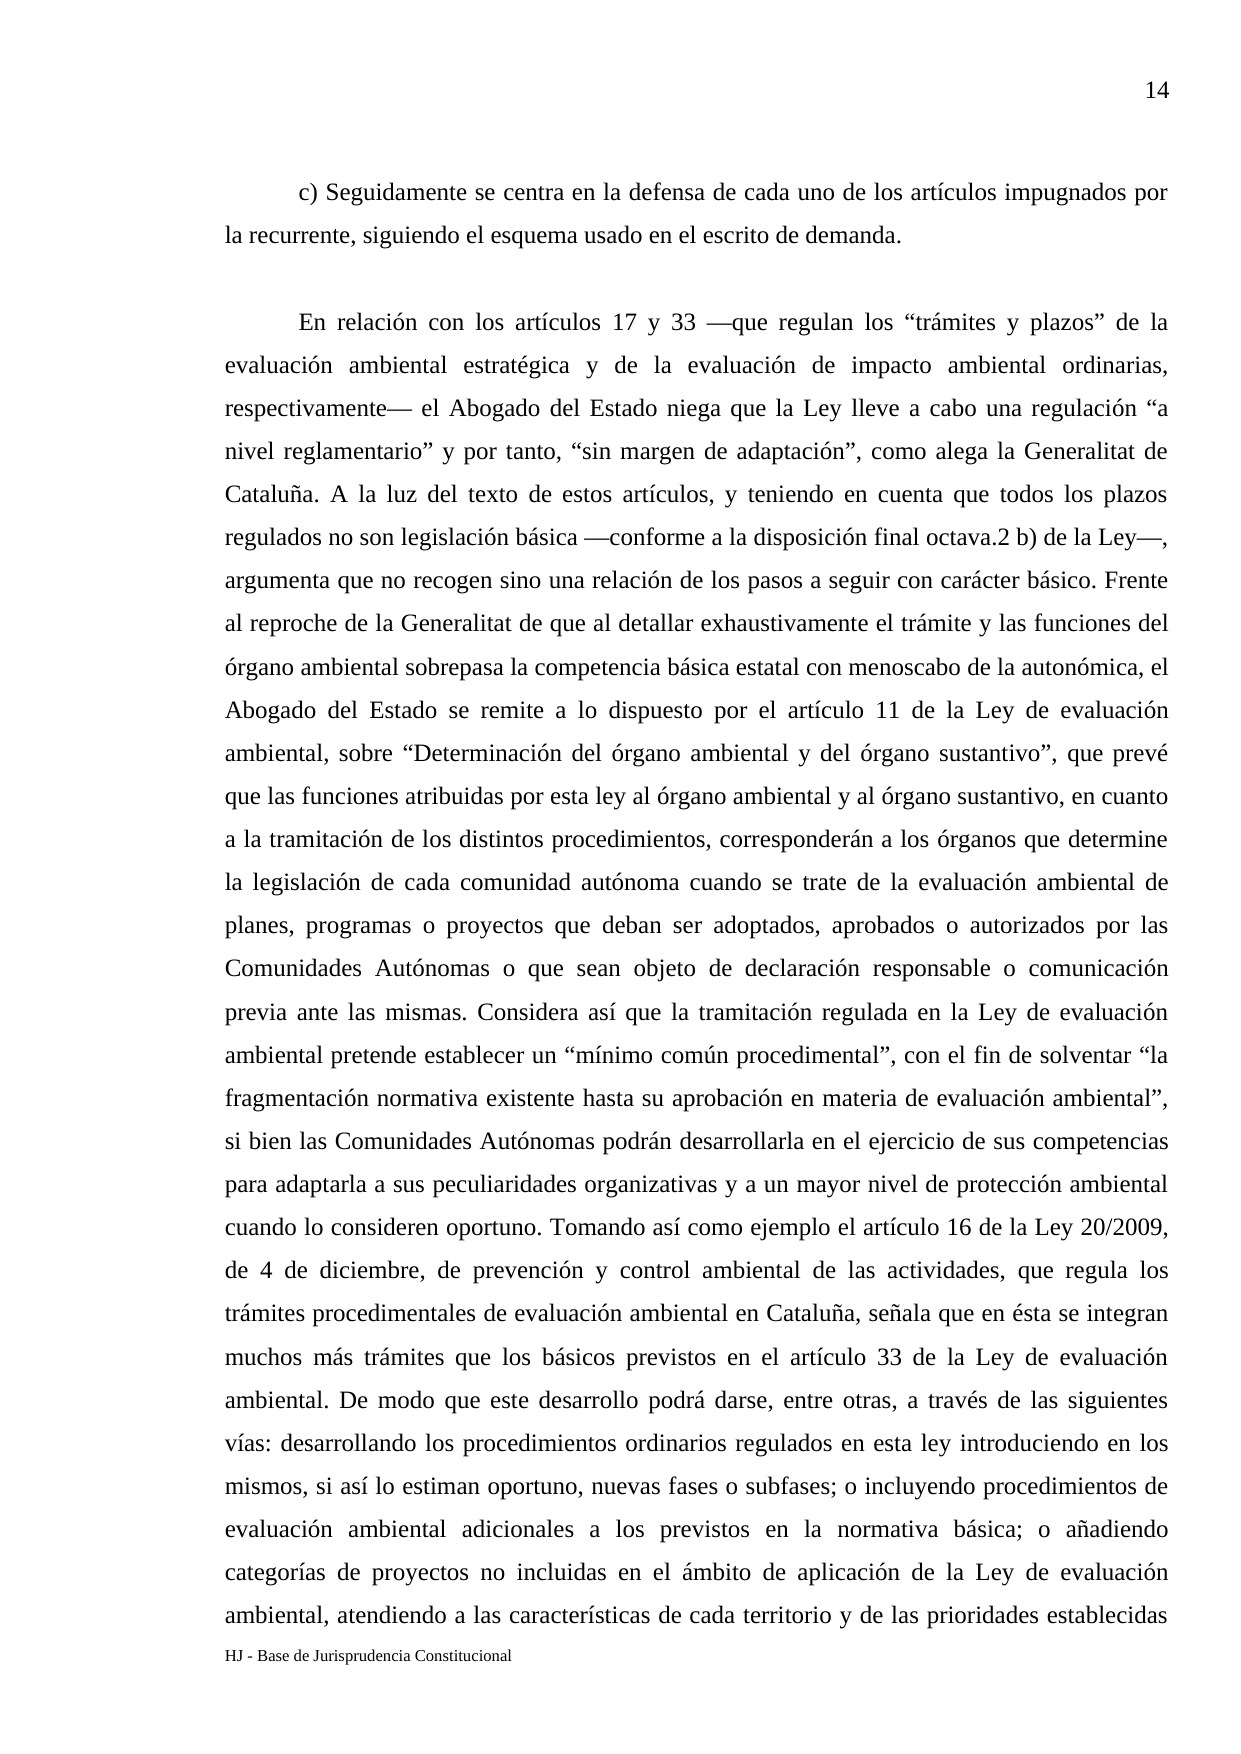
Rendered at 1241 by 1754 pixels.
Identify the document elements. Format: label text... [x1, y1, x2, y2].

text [224, 307, 1169, 1629]
text c) Seguidamente se centra en la defensa de cada uno de los artículos impugnados por la recurrente, siguiendo el esquema usado en el escrito de demanda. [224, 177, 1169, 249]
